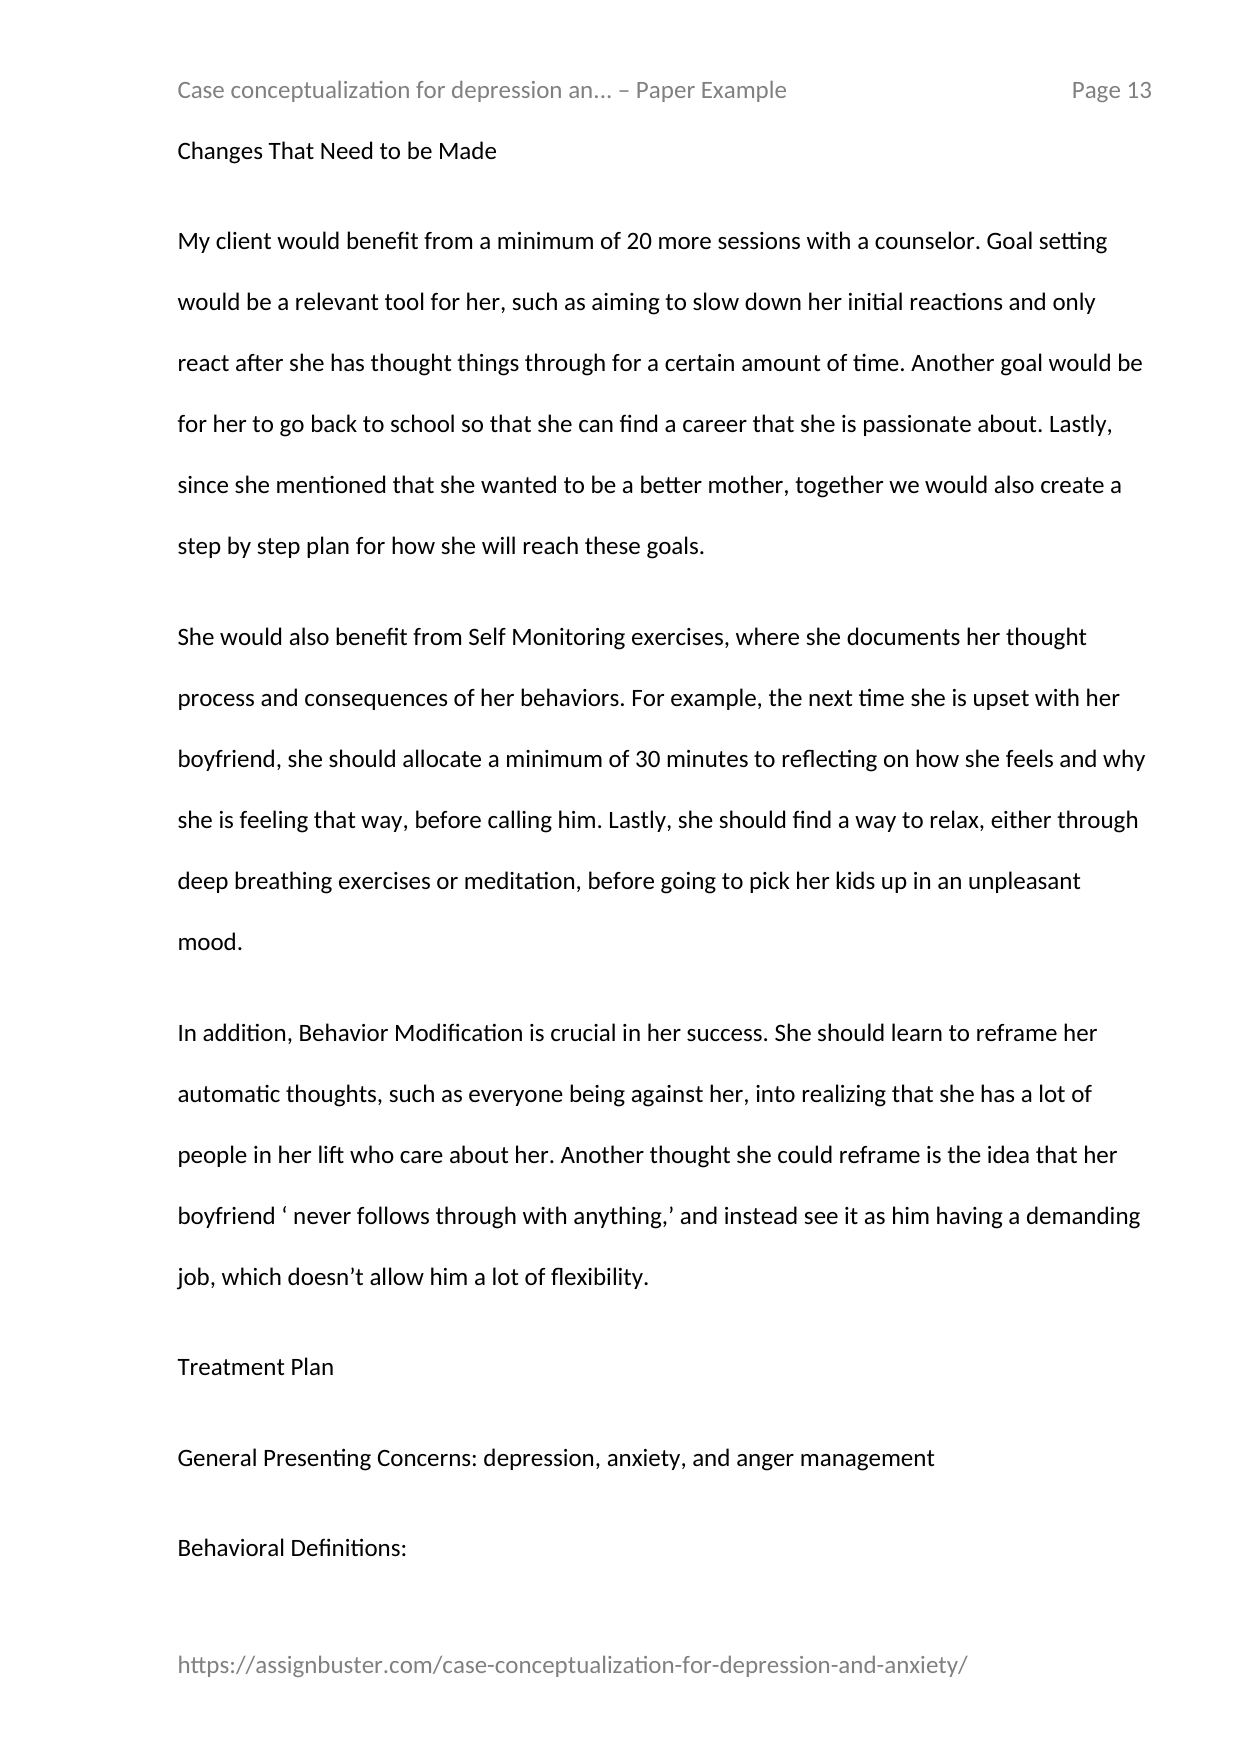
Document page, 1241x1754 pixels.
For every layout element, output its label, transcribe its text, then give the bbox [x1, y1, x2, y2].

text Treatment Plan [177, 1351, 1152, 1382]
text General Presenting Concerns: depression, anxiety, and anger management [177, 1442, 1152, 1472]
text In addition, Behavior Modification is crucial in her success. She should learn to reframe her automatic thoughts, such as everyone being against her, into realizing that she has a lot of people in her lift who care about her. Another thought she could reframe is the idea that her boyfriend ‘ never follows through with anything,’ and instead see it as him having a demanding job, which doesn’t allow him a lot of flexibility. [177, 1017, 1152, 1291]
text Behavioral Definitions: [177, 1532, 1152, 1563]
text She would also benefit from Self Monitoring exercises, where she documents her thought process and consequences of her behaviors. For example, the next time she is upset with her boyfriend, she should allocate a minimum of 30 minutes to reflecting on how she feels and why she is feeling that way, before calling him. Lastly, she should find a way to relax, either through deep breathing exercises or meditation, before going to pick her kids up in an unpleasant mood. [177, 621, 1152, 957]
text Changes That Need to be Made [177, 135, 1152, 165]
text My client would benefit from a minimum of 20 more sessions with a counselor. Goal setting would be a relevant tool for her, such as aiming to slow down her initial reactions and only react after she has thought things through for a certain amount of time. Another goal would be for her to go back to school so that she can find a career that she is passionate about. Lastly, since she mentioned that she wanted to be a better mother, together we would also create a step by step plan for how she will reach these goals. [177, 225, 1152, 561]
